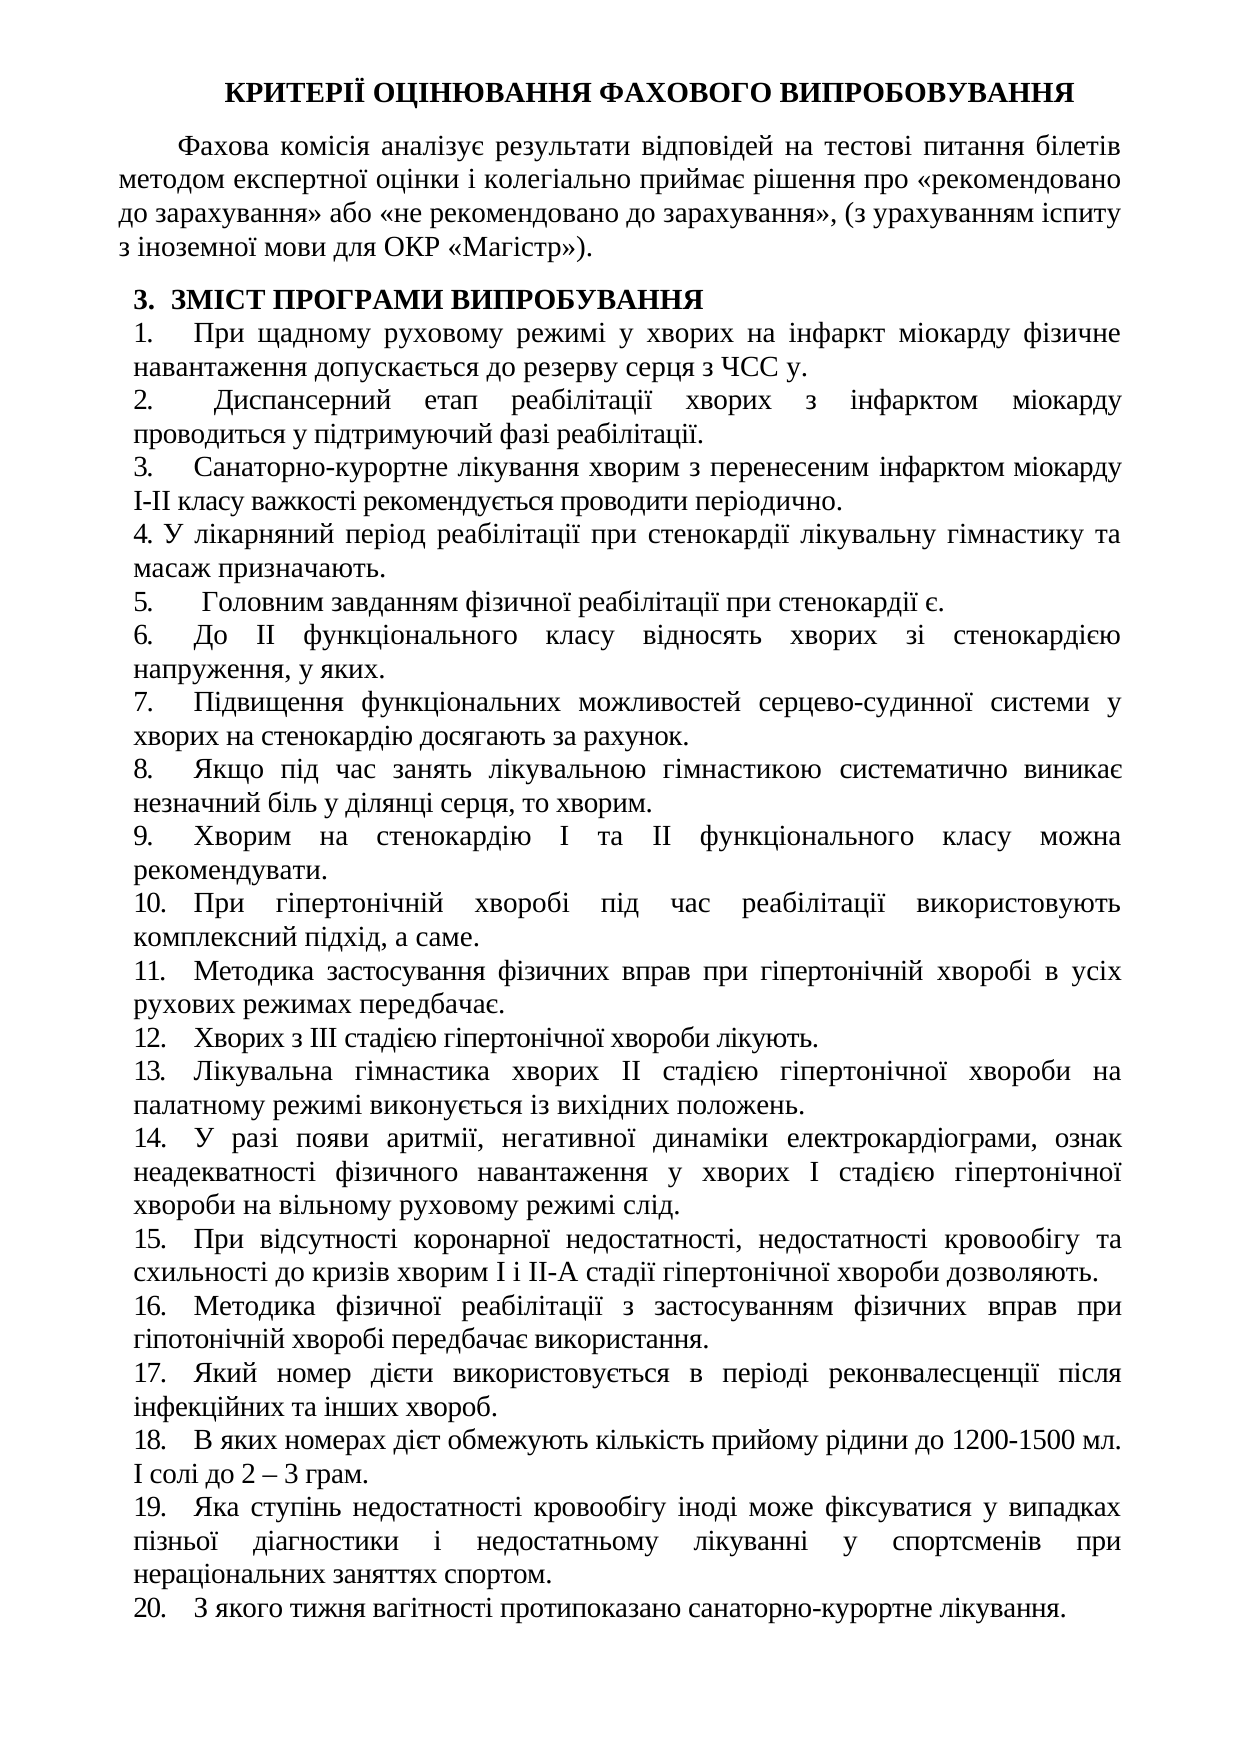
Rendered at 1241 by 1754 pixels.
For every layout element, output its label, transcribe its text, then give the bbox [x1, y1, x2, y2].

text 8. Якщо під час занять лікувальною гімнастикою систематично виникає незначний біль у ділянці серця, то хворим. [133, 751, 1122, 818]
text 14. У разі появи аритмії, негативної динаміки електрокардіограми, ознак неадекватності фізичного навантаження у хворих І стадією гіпертонічної хвороби на вільному руховому режимі слід. [133, 1120, 1122, 1221]
text Фахова комісія аналізує результати відповідей на тестові питання білетів методом експертної оцінки і колегіально приймає рішення про «рекомендовано до зарахування» або «не рекомендовано до зарахування», (з урахуванням іспиту з іноземної мови для ОКР «Магістр»). [118, 128, 1122, 262]
text 20. З якого тижня вагітності протипоказано санаторно-курортне лікування. [133, 1590, 1122, 1623]
text 5. Головним завданням фізичної реабілітації при стенокардії є. [133, 584, 1122, 617]
text 18. В яких номерах дієт обмежують кількість прийому рідини до 1200-1500 мл. І солі до 2 – 3 грам. [133, 1422, 1122, 1489]
text 19. Яка ступінь недостатності кровообігу іноді може фіксуватися у випадках пізньої діагностики і недостатньому лікуванні у спортсменів при нераціональних заняттях спортом. [133, 1489, 1122, 1590]
text 15. При відсутності коронарної недостатності, недостатності кровообігу та схильності до кризів хворим І і ІІ-А стадії гіпертонічної хвороби дозволяють. [133, 1221, 1122, 1288]
text 2. Диспансерний етап реабілітації хворих з інфарктом міокарду проводиться у підтримуючий фазі реабілітації. [133, 382, 1122, 449]
text 7. Підвищення функціональних можливостей серцево-судинної системи у хворих на стенокардію досягають за рахунок. [133, 684, 1122, 751]
text 16. Методика фізичної реабілітації з застосуванням фізичних вправ при гіпотонічній хворобі передбачає використання. [133, 1288, 1122, 1355]
text 12. Хворих з III стадією гіпертонічної хвороби лікують. [133, 1020, 1122, 1053]
text 1. При щадному руховому режимі у хворих на інфаркт міокарду фізичне навантаження допускається до резерву серця з ЧСС у. [133, 315, 1122, 382]
text 3. Санаторно-курортне лікування хворим з перенесеним інфарктом міокарду І-ІI класу важкості рекомендується проводити періодично. [133, 449, 1122, 517]
text 4. У лікарняний період реабілітації при стенокардії лікувальну гімнастику та масаж призначають. [133, 517, 1122, 584]
text 17. Який номер дієти використовується в періоді реконвалесценції після інфекційних та інших хвороб. [133, 1355, 1122, 1422]
list КРИТЕРІЇ ОЦІНЮВАННЯ ФАХОВОГО ВИПРОБОВУВАННЯ [118, 75, 1122, 109]
text 6. До II функціонального класу відносять хворих зі стенокардією напруження, у яких. [133, 617, 1122, 684]
text 9. Хворим на стенокардію І та II функціонального класу можна рекомендувати. [133, 818, 1122, 886]
list ЗМІСТ ПРОГРАМИ ВИПРОБУВАННЯ [133, 282, 1122, 315]
text 10. При гіпертонічній хворобі під час реабілітації використовують комплексний підхід, а саме. [133, 886, 1122, 953]
text 11. Методика застосування фізичних вправ при гіпертонічній хворобі в усіх рухових режимах передбачає. [133, 953, 1122, 1020]
text 13. Лікувальна гімнастика хворих II стадією гіпертонічної хвороби на палатному режимі виконується із вихідних положень. [133, 1053, 1122, 1120]
